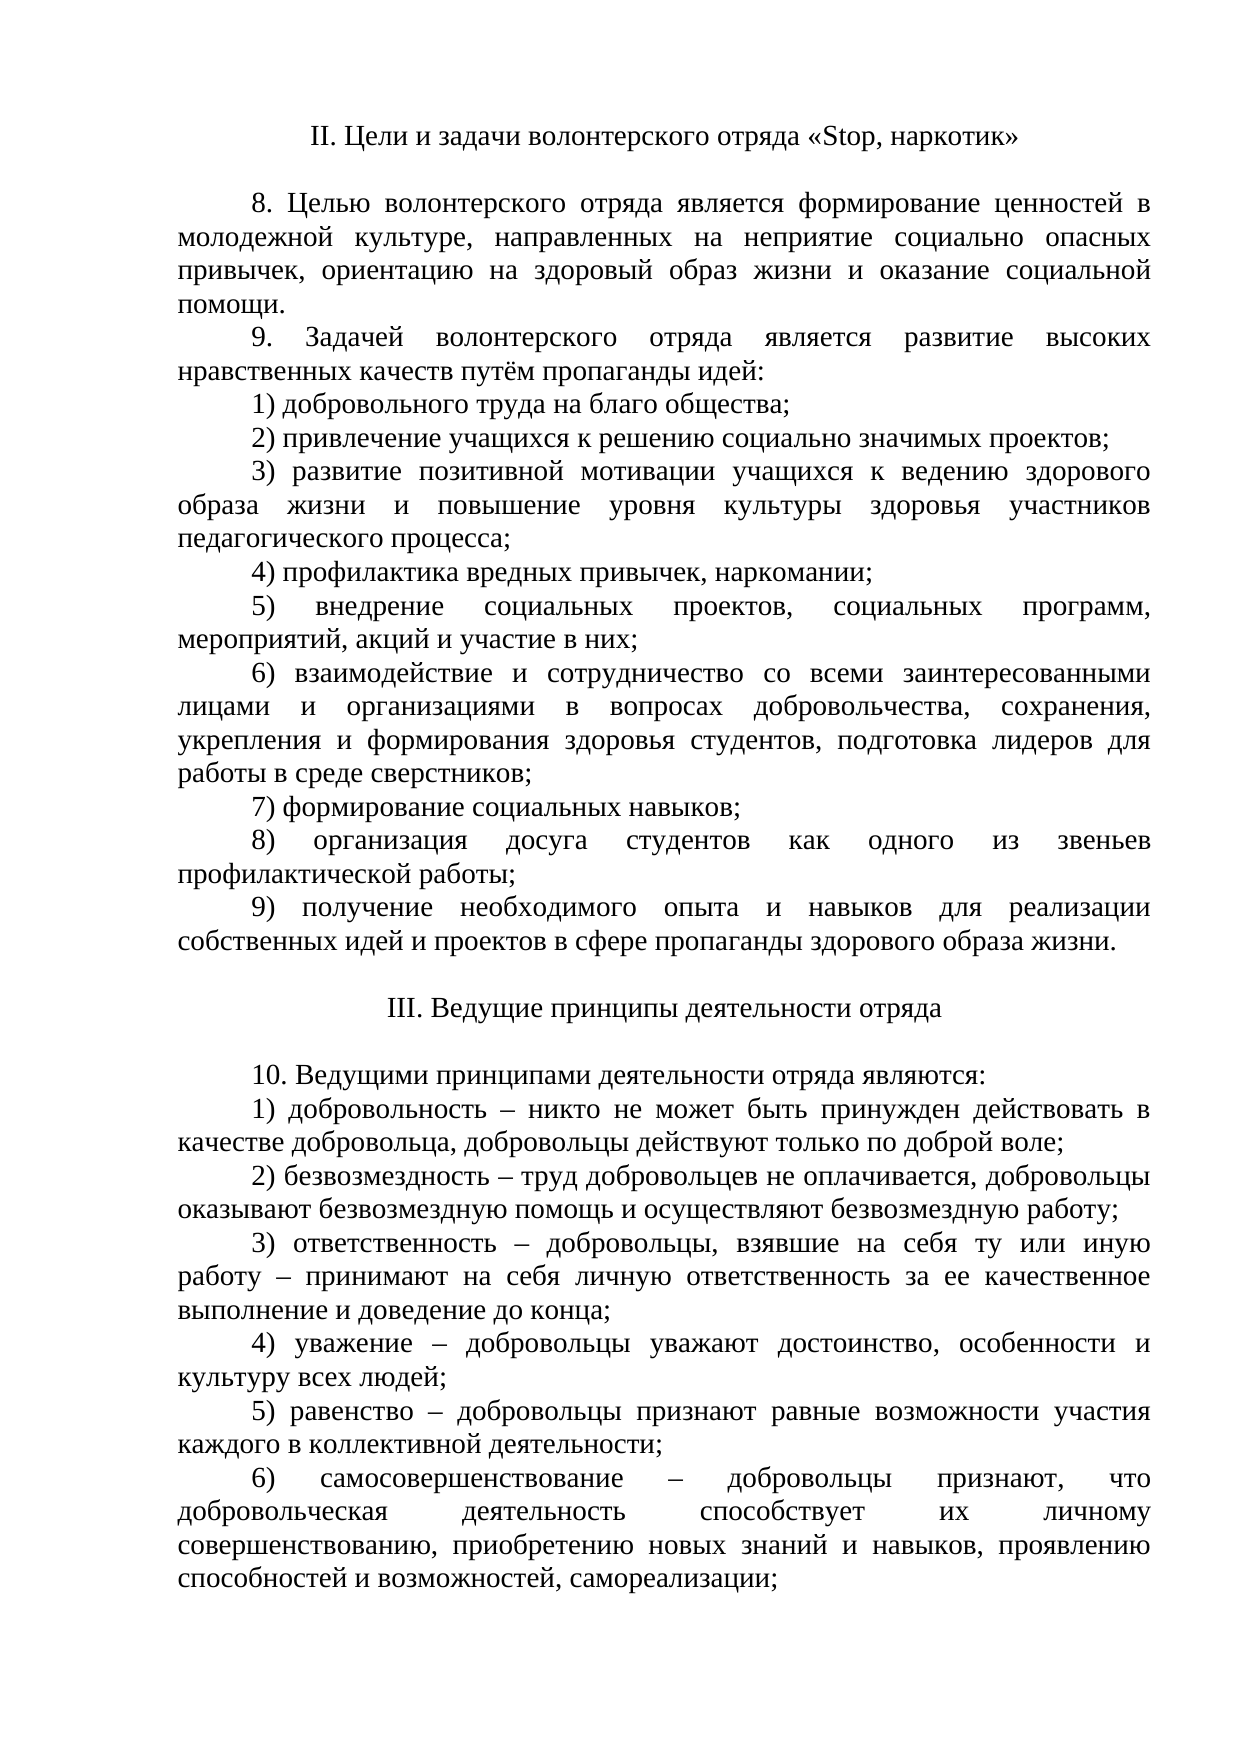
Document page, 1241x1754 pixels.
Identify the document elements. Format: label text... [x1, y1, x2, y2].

text 5) внедрение социальных проектов, социальных программ, мероприятий, акций и участие в них; [177, 588, 1152, 655]
text 6) взаимодействие и сотрудничество со всеми заинтересованными лицами и организациями в вопросах добровольчества, сохранения, укрепления и формирования здоровья студентов, подготовка лидеров для работы в среде сверстников; [177, 655, 1152, 789]
text 5) равенство – добровольцы признают равные возможности участия каждого в коллективной деятельности; [177, 1393, 1152, 1460]
text 2) безвозмездность – труд добровольцев не оплачивается, добровольцы оказывают безвозмездную помощь и осуществляют безвозмездную работу; [177, 1158, 1152, 1225]
text 9) получение необходимого опыта и навыков для реализации собственных идей и проектов в сфере пропаганды здорового образа жизни. [177, 889, 1152, 957]
text II. Цели и задачи волонтерского отряда «Stop, наркотик» [177, 118, 1152, 152]
text 3) ответственность – добровольцы, взявшие на себя ту или иную работу – принимают на себя личную ответственность за ее качественное выполнение и доведение до конца; [177, 1225, 1152, 1326]
text III. Ведущие принципы деятельности отряда [177, 990, 1152, 1024]
text 8) организация досуга студентов как одного из звеньев профилактической работы; [177, 822, 1152, 889]
text 1) добровольного труда на благо общества; [177, 386, 1152, 420]
text 6) самосовершенствование – добровольцы признают, что добровольческая деятельность способствует их личному совершенствованию, приобретению новых знаний и навыков, проявлению способностей и возможностей, самореализации; [177, 1460, 1152, 1594]
text 2) привлечение учащихся к решению социально значимых проектов; [177, 420, 1152, 453]
text 3) развитие позитивной мотивации учащихся к ведению здорового образа жизни и повышение уровня культуры здоровья участников педагогического процесса; [177, 453, 1152, 554]
text 8. Целью волонтерского отряда является формирование ценностей в молодежной культуре, направленных на неприятие социально опасных привычек, ориентацию на здоровый образ жизни и оказание социальной помощи. [177, 185, 1152, 319]
text 10. Ведущими принципами деятельности отряда являются: [177, 1057, 1152, 1091]
text 9. Задачей волонтерского отряда является развитие высоких нравственных качеств путём пропаганды идей: [177, 319, 1152, 386]
text 7) формирование социальных навыков; [177, 789, 1152, 822]
text 4) уважение – добровольцы уважают достоинство, особенности и культуру всех людей; [177, 1326, 1152, 1393]
text 1) добровольность – никто не может быть принужден действовать в качестве добровольца, добровольцы действуют только по доброй воле; [177, 1091, 1152, 1158]
text 4) профилактика вредных привычек, наркомании; [177, 554, 1152, 588]
